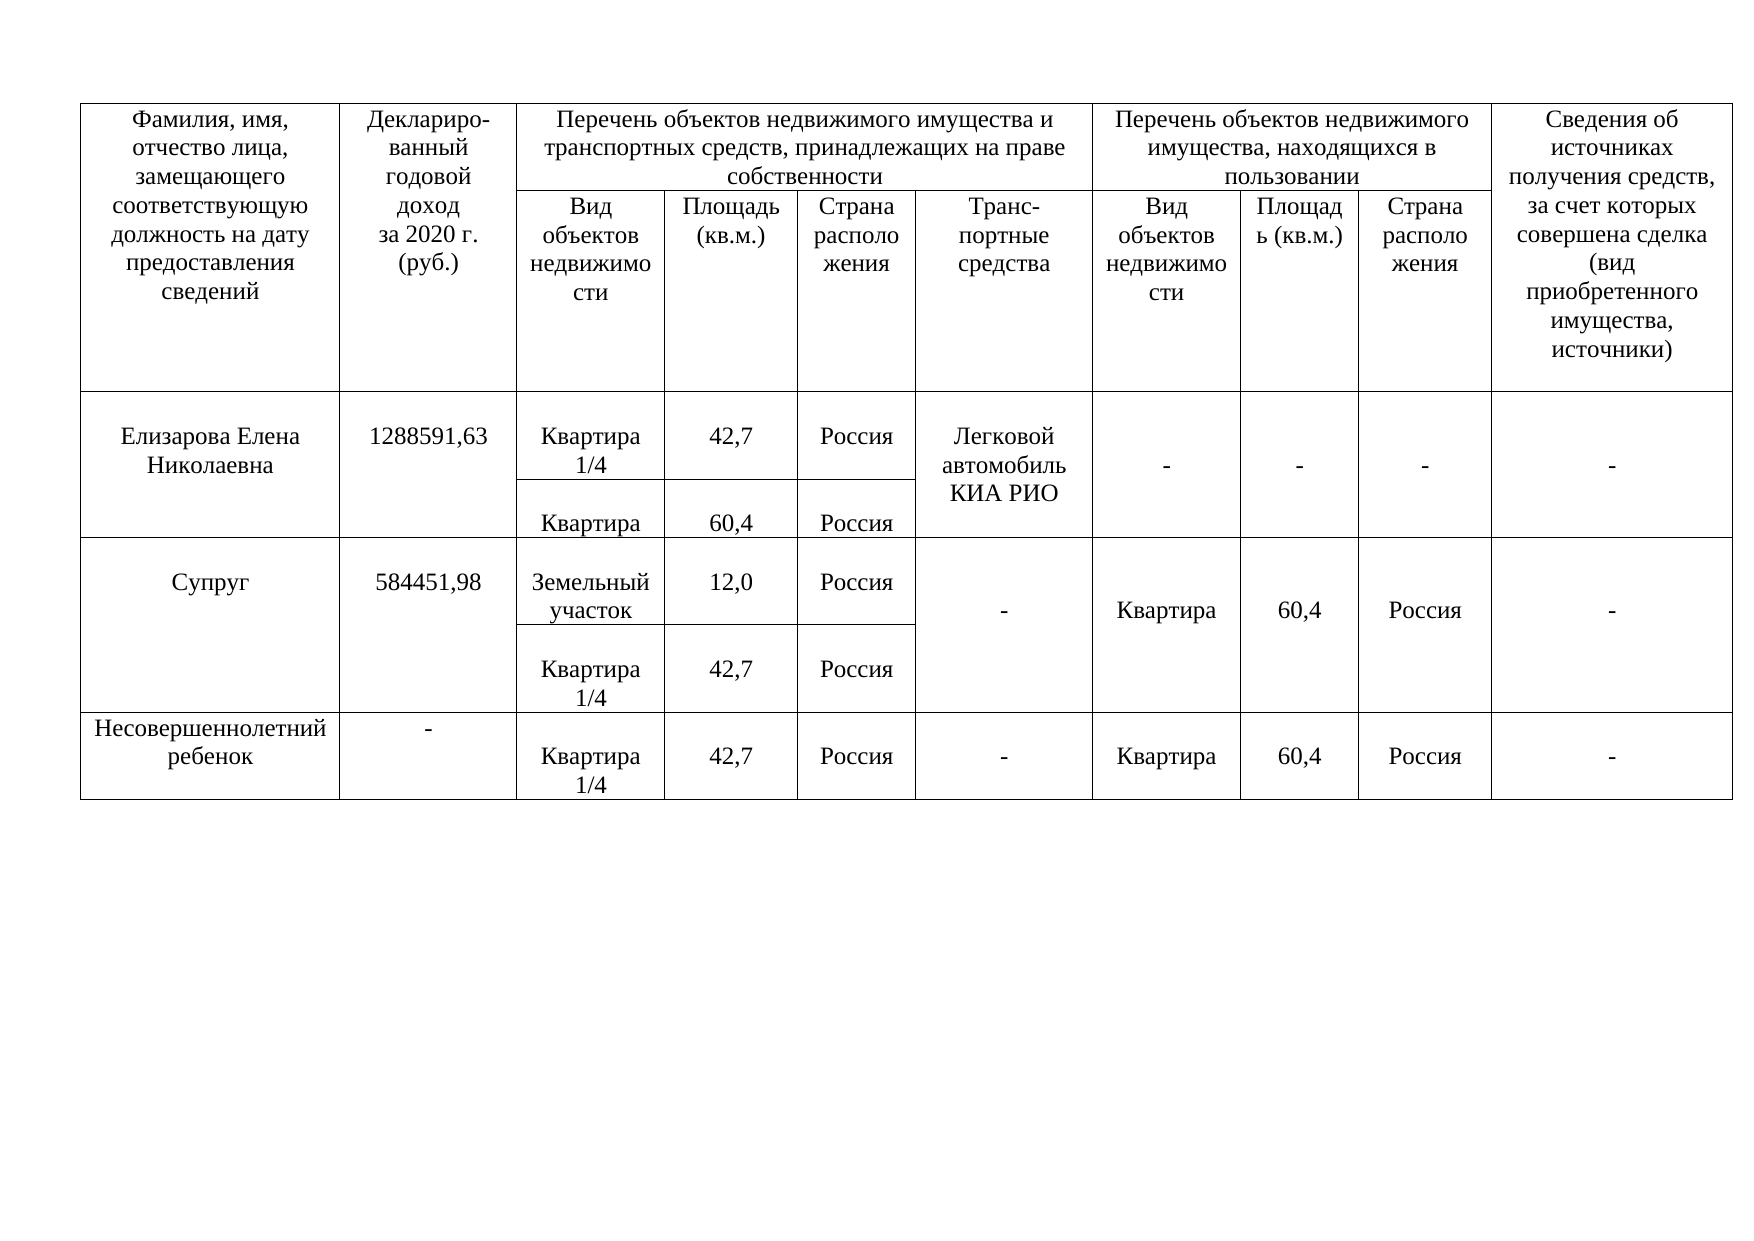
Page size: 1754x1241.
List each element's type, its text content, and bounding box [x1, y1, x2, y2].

table_cell Площадь (кв.м.) [1241, 191, 1358, 391]
table_cell - [1492, 713, 1732, 799]
table_cell Земельный участок [517, 538, 664, 624]
table_cell - [916, 713, 1092, 799]
table_cell Вид объектов недвижимости [517, 191, 664, 391]
table_cell 584451,98 [340, 538, 516, 712]
table_cell - [1241, 392, 1358, 537]
table_cell - [1492, 392, 1732, 537]
table_header Деклариро-ванный годовой доход за 2020 г. (руб.) [340, 104, 516, 391]
table_cell 12,0 [665, 538, 797, 624]
table_header Перечень объектов недвижимого имущества и транспортных средств, принадлежащих на праве собственности [517, 104, 1092, 190]
table_header Перечень объектов недвижимого имущества, находящихся в пользовании [1093, 104, 1491, 190]
table_cell - [916, 538, 1092, 712]
table_cell 60,4 [1241, 713, 1358, 799]
table_cell Квартира 1/4 [517, 392, 664, 478]
table_cell Квартира 1/4 [517, 625, 664, 712]
table_cell Квартира 1/4 [517, 713, 664, 799]
table_cell - [1093, 392, 1240, 537]
table_cell Площадь (кв.м.) [665, 191, 797, 391]
table_cell Транс-портные средства [916, 191, 1092, 391]
table_cell Квартира [1093, 713, 1240, 799]
table_cell Россия [798, 392, 915, 478]
table_cell Страна расположения [798, 191, 915, 391]
table_cell 42,7 [665, 713, 797, 799]
table_cell 42,7 [665, 392, 797, 478]
table_cell 60,4 [665, 480, 797, 537]
table_cell Квартира [1093, 538, 1240, 712]
table_cell Страна располо жения [1359, 191, 1491, 391]
table_cell - [1359, 392, 1491, 537]
table_header Фамилия, имя, отчество лица, замещающего соответствующую должность на дату предоставления сведений [81, 104, 339, 391]
table_cell Легковой автомобиль КИА РИО [916, 392, 1092, 537]
table_cell Россия [798, 538, 915, 624]
table_cell - [1492, 538, 1732, 712]
table_cell Вид объектов недвижимости [1093, 191, 1240, 391]
table_cell Елизарова Елена Николаевна [81, 392, 339, 537]
table_cell Россия [798, 625, 915, 712]
table_cell Квартира [517, 480, 664, 537]
table_cell - [340, 713, 516, 799]
table_cell Россия [798, 713, 915, 799]
table_header Сведения об источниках получения средств, за счет которых совершена сделка (вид приобретенного имущества, источники) [1492, 104, 1732, 391]
table_cell Россия [798, 480, 915, 537]
table_cell 60,4 [1241, 538, 1358, 712]
table_cell Несовершеннолетний ребенок [81, 713, 339, 799]
table_cell Россия [1359, 538, 1491, 712]
table_cell Россия [1359, 713, 1491, 799]
table_cell 1288591,63 [340, 392, 516, 537]
table_cell 42,7 [665, 625, 797, 712]
table_cell Супруг [81, 538, 339, 712]
